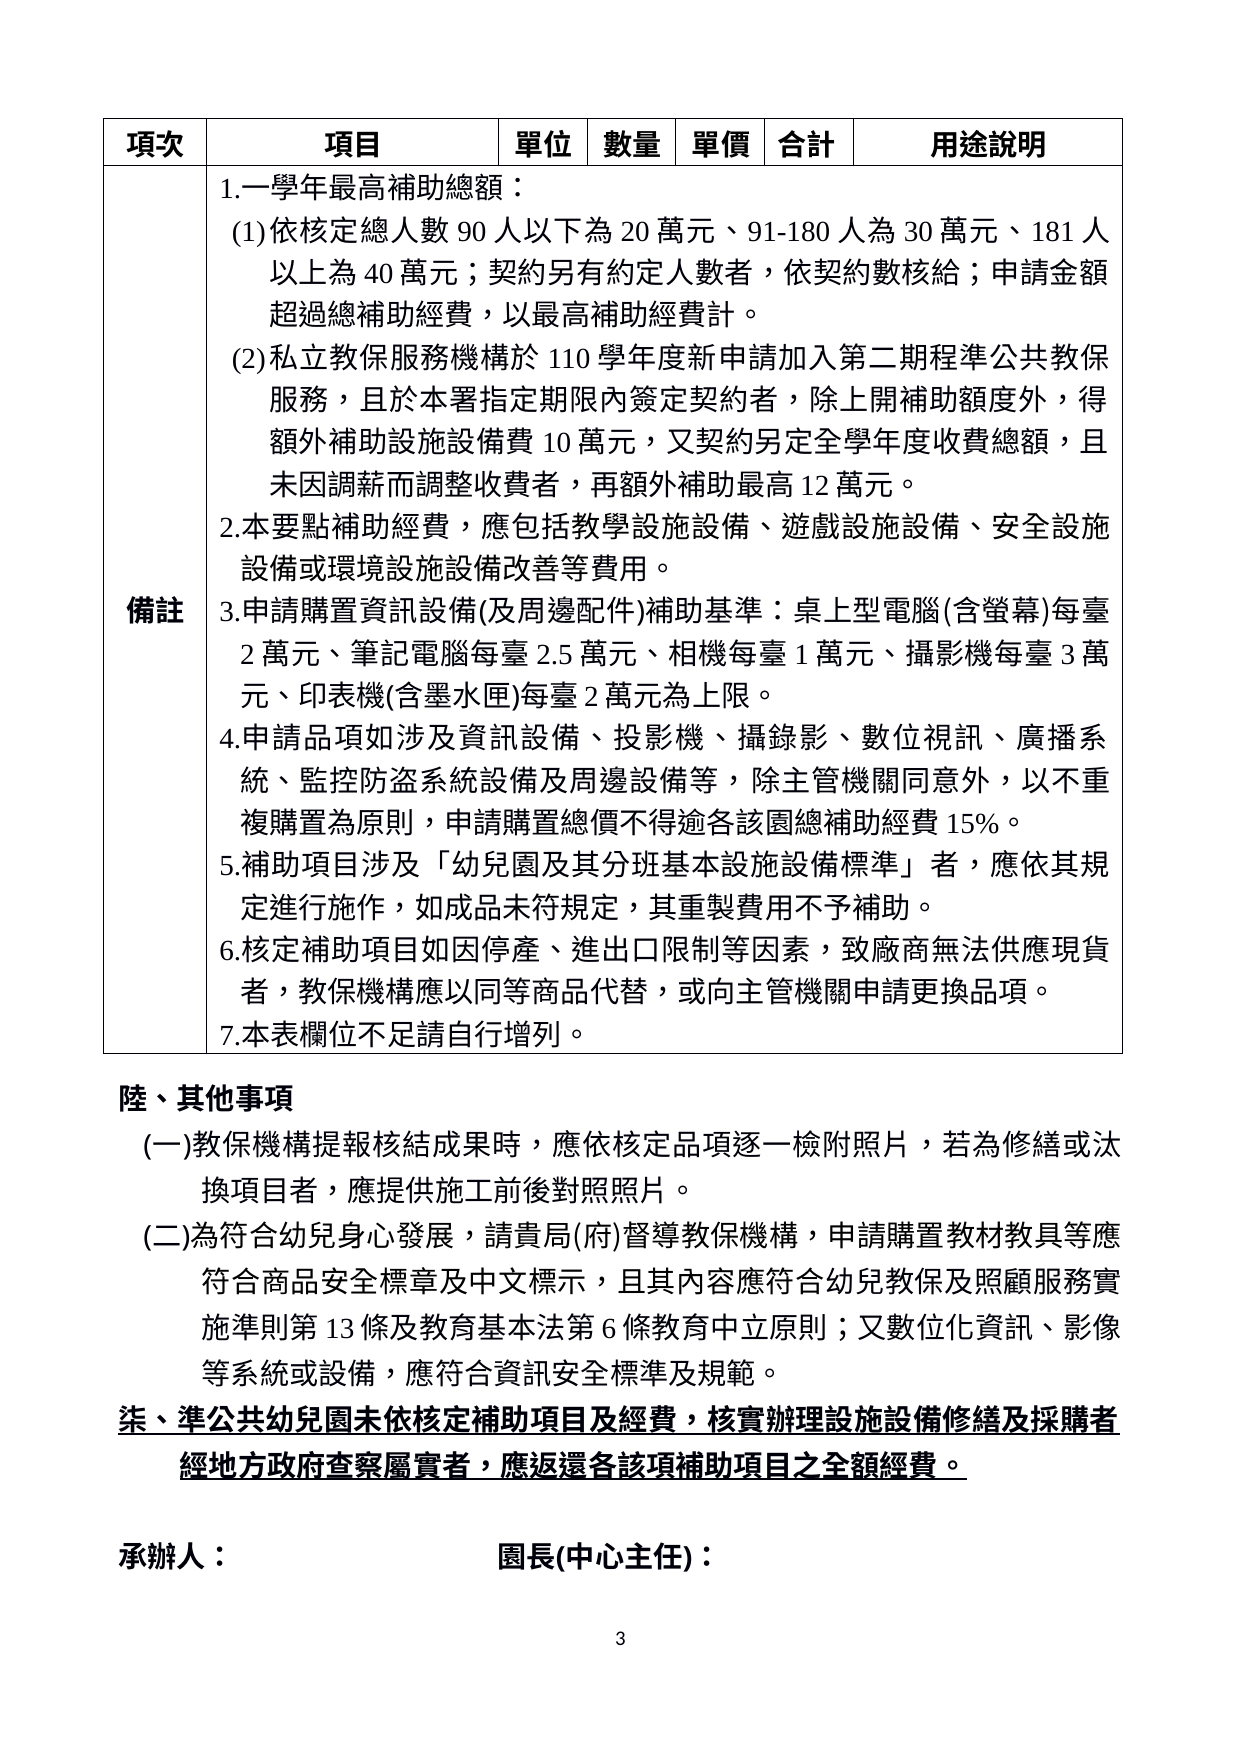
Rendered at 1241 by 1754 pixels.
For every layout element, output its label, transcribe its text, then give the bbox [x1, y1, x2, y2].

table_header 單價 [676, 119, 764, 164]
text 承辦人： 園長(中心主任)： [118, 1531, 1122, 1577]
text 陸、其他事項 [118, 1073, 1122, 1118]
table_header 單位 [499, 119, 587, 164]
text (一)教保機構提報核結成果時，應依核定品項逐一檢附照片，若為修繕或汰換項目者，應提供施工前後對照照片。 [143, 1118, 1122, 1210]
table_header 項次 [104, 119, 206, 164]
table_cell 一學年最高補助總額： 依核定總人數90人以下為20萬元、91-180人為30萬元、181人以上為40萬元；契約另有約定人數者，依契約數核給；申請金額超過總補助經費，以最高補助經費計。 私立教保服務機構於110學年度新申請加入第二期程準公共教保服務，且於本署指定期限內簽定契約者，除上開補助額度外，得額外補助設施設備費10萬元，又契約另定全學年度收費總額，且未因調薪而調整收費者，再額外補助最高12萬元。 本要點補助經費，應包括教學設施設備、遊戲設施設備、安全設施設備或環境設施設備改善等費用。 申請購置資訊設備(及周邊配件)補助基準：桌上型電腦(含螢幕)每臺2萬元、筆記電腦每臺2.5萬元、相機每臺1萬元、攝影機每臺3萬元、印表機(含墨水匣)每臺2萬元為上限。 申請品項如涉及資訊設備、投影機、攝錄影、數位視訊、廣播系統、監控防盗系統設備及周邊設備等，除主管機關同意外，以不重複購置為原則，申請購置總價不得逾各該園總補助經費15%。 補助項目涉及「幼兒園及其分班基本設施設備標準」者，應依其規定進行施作，如成品未符規定，其重製費用不予補助。 核定補助項目如因停產、進出口限制等因素，致廠商無法供應現貨者，教保機構應以同等商品代替，或向主管機關申請更換品項。 本表欄位不足請自行增列。 [207, 166, 1122, 1053]
text (二)為符合幼兒身心發展，請貴局(府)督導教保機構，申請購置教材教具等應符合商品安全標章及中文標示，且其內容應符合幼兒教保及照顧服務實施準則第13條及教育基本法第6條教育中立原則；又數位化資訊、影像等系統或設備，應符合資訊安全標準及規範。 [143, 1210, 1122, 1393]
table_cell 備註 [104, 166, 206, 1053]
table_header 項目 [207, 119, 498, 164]
table_header 合計 [765, 119, 853, 164]
table_header 用途說明 [854, 119, 1122, 164]
table_header 數量 [588, 119, 675, 164]
text 柒、準公共幼兒園未依核定補助項目及經費，核實辦理設施設備修繕及採購者，經地方政府查察屬實者，應返還各該項補助項目之全額經費。 [118, 1393, 1122, 1485]
